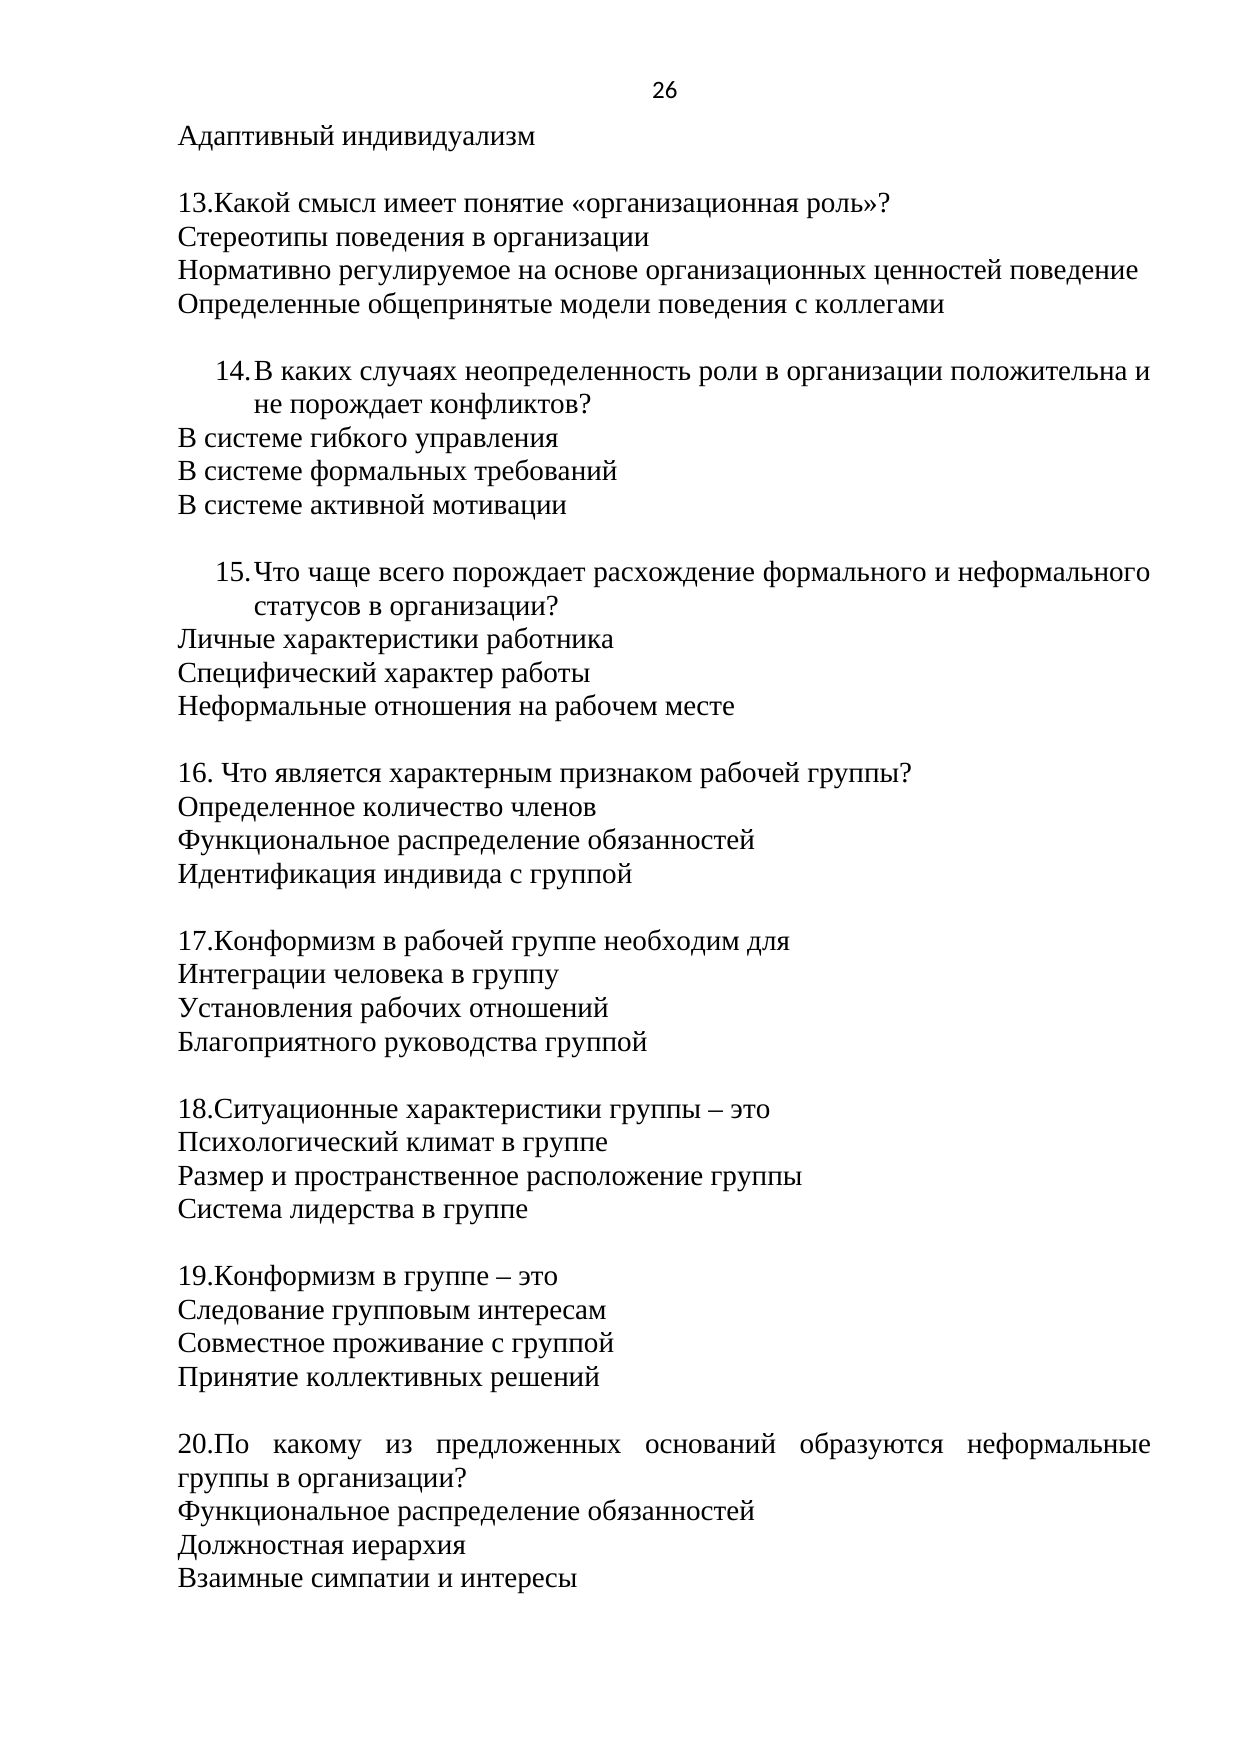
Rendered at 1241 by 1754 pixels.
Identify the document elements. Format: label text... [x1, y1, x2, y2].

text Стереотипы поведения в организации [177, 219, 1152, 252]
text В системе формальных требований [177, 453, 1152, 487]
text Совместное проживание с группой [177, 1326, 1152, 1359]
text 18.Ситуационные характеристики группы – это [177, 1091, 1152, 1124]
text Взаимные симпатии и интересы [177, 1560, 1152, 1594]
text Определенные общепринятые модели поведения с коллегами [177, 286, 1152, 319]
text Интеграции человека в группу [177, 957, 1152, 990]
text Принятие коллективных решений [177, 1359, 1152, 1393]
text Установления рабочих отношений [177, 990, 1152, 1024]
text Определенное количество членов [177, 789, 1152, 822]
text Должностная иерархия [177, 1527, 1152, 1560]
text Функциональное распределение обязанностей [177, 822, 1152, 856]
text Личные характеристики работника [177, 621, 1152, 655]
text Благоприятного руководства группой [177, 1024, 1152, 1057]
text Система лидерства в группе [177, 1191, 1152, 1225]
text Адаптивный индивидуализм [177, 118, 1152, 152]
text Неформальные отношения на рабочем месте [177, 688, 1152, 722]
text 20.По какому из предложенных оснований образуются неформальные группы в организации? [177, 1426, 1152, 1493]
text Размер и пространственное расположение группы [177, 1158, 1152, 1191]
text Нормативно регулируемое на основе организационных ценностей поведение [177, 252, 1152, 286]
text Идентификация индивида с группой [177, 856, 1152, 889]
text В системе гибкого управления [177, 420, 1152, 453]
text Психологический климат в группе [177, 1124, 1152, 1158]
text Следование групповым интересам [177, 1292, 1152, 1326]
text В системе активной мотивации [177, 487, 1152, 521]
list Что чаще всего порождает расхождение формального и неформального статусов в организации? [215, 554, 1152, 621]
text Специфический характер работы [177, 655, 1152, 688]
text 13.Какой смысл имеет понятие «организационная роль»? [177, 185, 1152, 219]
text 16. Что является характерным признаком рабочей группы? [177, 755, 1152, 789]
text 19.Конформизм в группе – это [177, 1258, 1152, 1292]
list В каких случаях неопределенность роли в организации положительна и не порождает конфликтов? [215, 353, 1152, 420]
text Функциональное распределение обязанностей [177, 1493, 1152, 1527]
text 17.Конформизм в рабочей группе необходим для [177, 923, 1152, 957]
